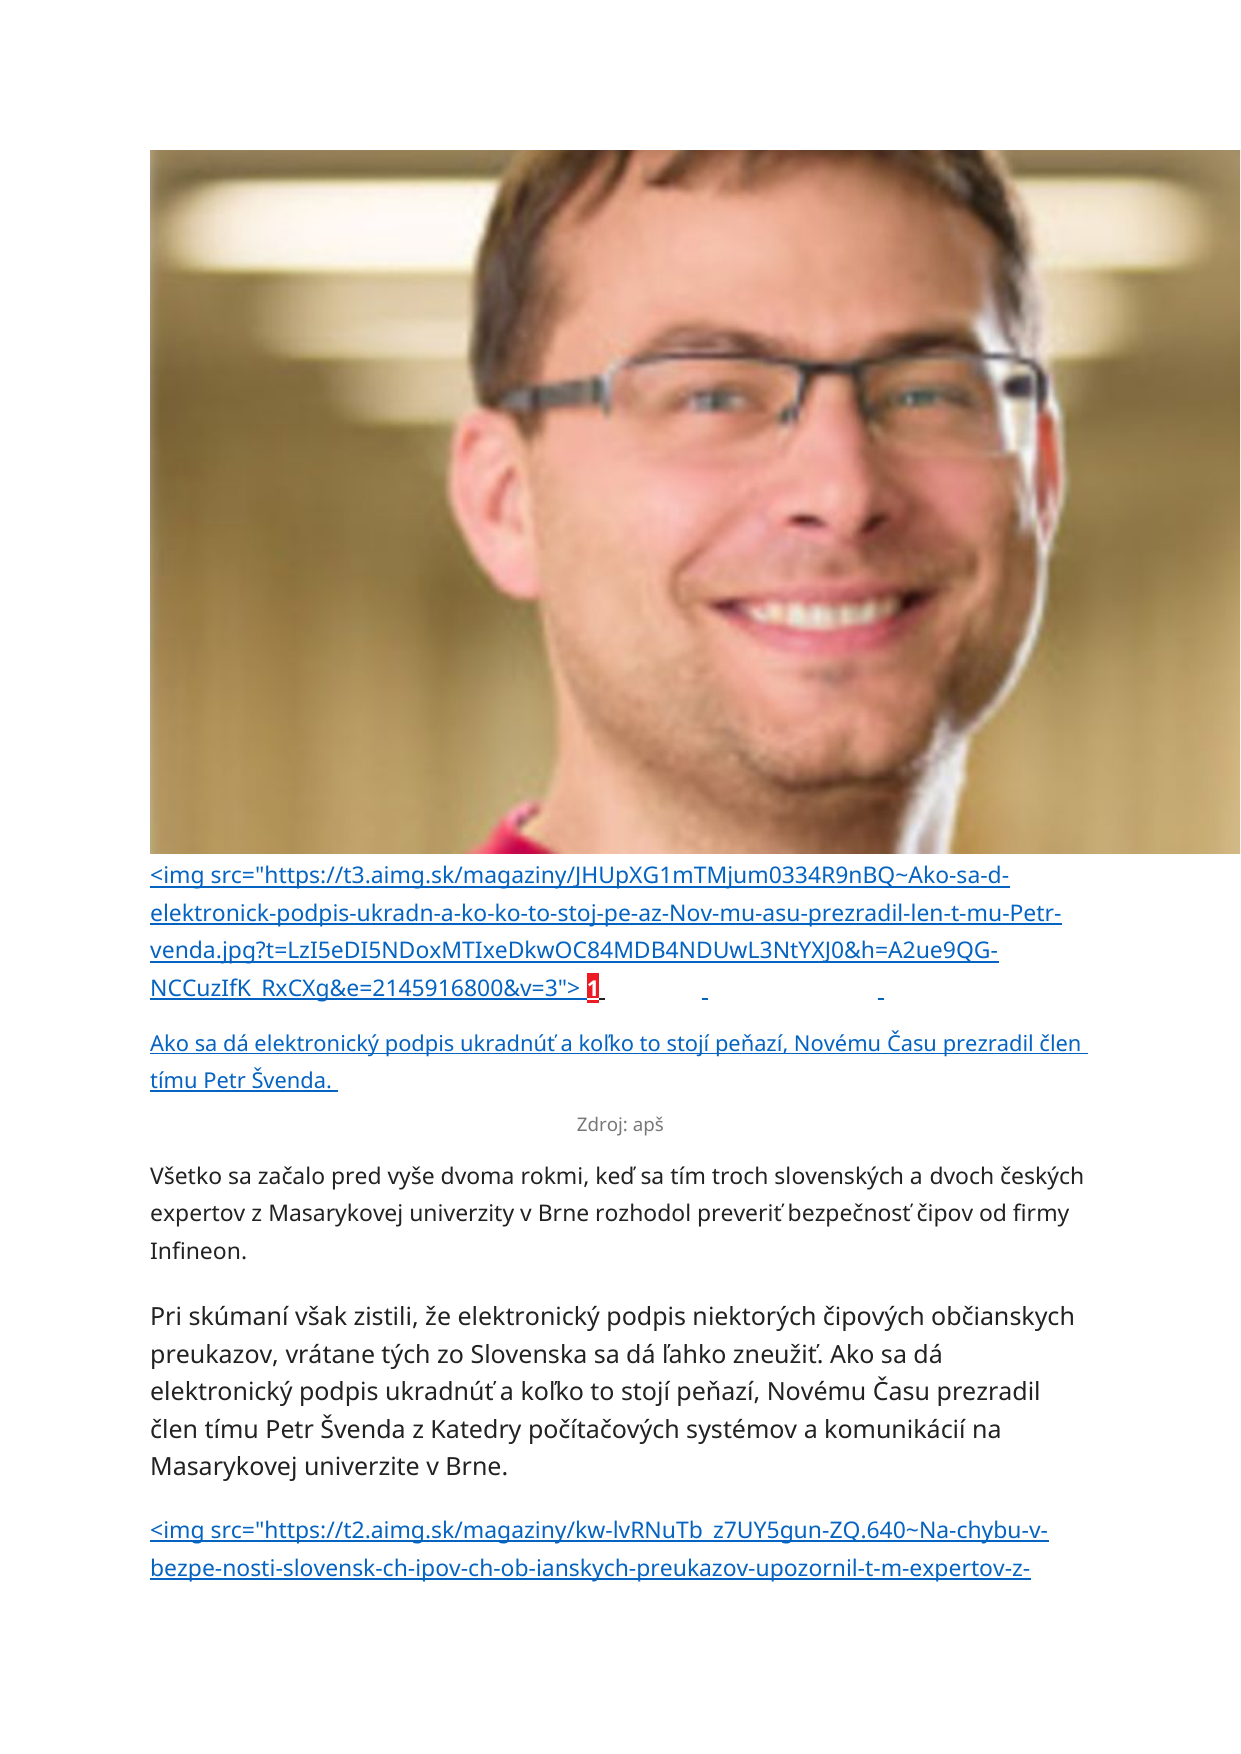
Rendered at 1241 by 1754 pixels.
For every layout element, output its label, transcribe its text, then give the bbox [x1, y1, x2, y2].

text Pri skúmaní však zistili, že elektronický podpis niektorých čipových občianskych preukazov, vrátane tých zo Slovenska sa dá ľahko zneužiť. Ako sa dá elektronický podpis ukradnúť a koľko to stojí peňazí, Novému Času prezradil člen tímu Petr Švenda z Katedry počítačových systémov a komunikácií na Masarykovej univerzite v Brne. [150, 1295, 1090, 1483]
picture [150, 150, 1241, 854]
text Všetko sa začalo pred vyše dvoma rokmi, keď sa tím troch slovenských a dvoch českých expertov z Masarykovej univerzity v Brne rozhodol preveriť bezpečnosť čipov od firmy Infineon. [150, 1154, 1090, 1266]
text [150, 1508, 1090, 1583]
text <img src="https://t3.aimg.sk/magaziny/JHUpXG1mTMjum0334R9nBQ~Ako-sa-d-elektronick-podpis-ukradn-a-ko-ko-to-stoj-pe-az-Nov-mu-asu-prezradil-len-t-mu-Petr-venda.jpg?t=LzI5eDI5NDoxMTIxeDkwOC84MDB4NDUwL3NtYXJ0&h=A2ue9QG-NCCuzIfK_RxCXg&e=2145916800&v=3"> 1 Galéria > Otvoriť galériu [150, 854, 1090, 1003]
text Ako sa dá elektronický podpis ukradnúť a koľko to stojí peňazí, Novému Času prezradil člen tímu Petr Švenda. [150, 1020, 1090, 1095]
text Zdroj: apš [150, 1111, 1090, 1137]
